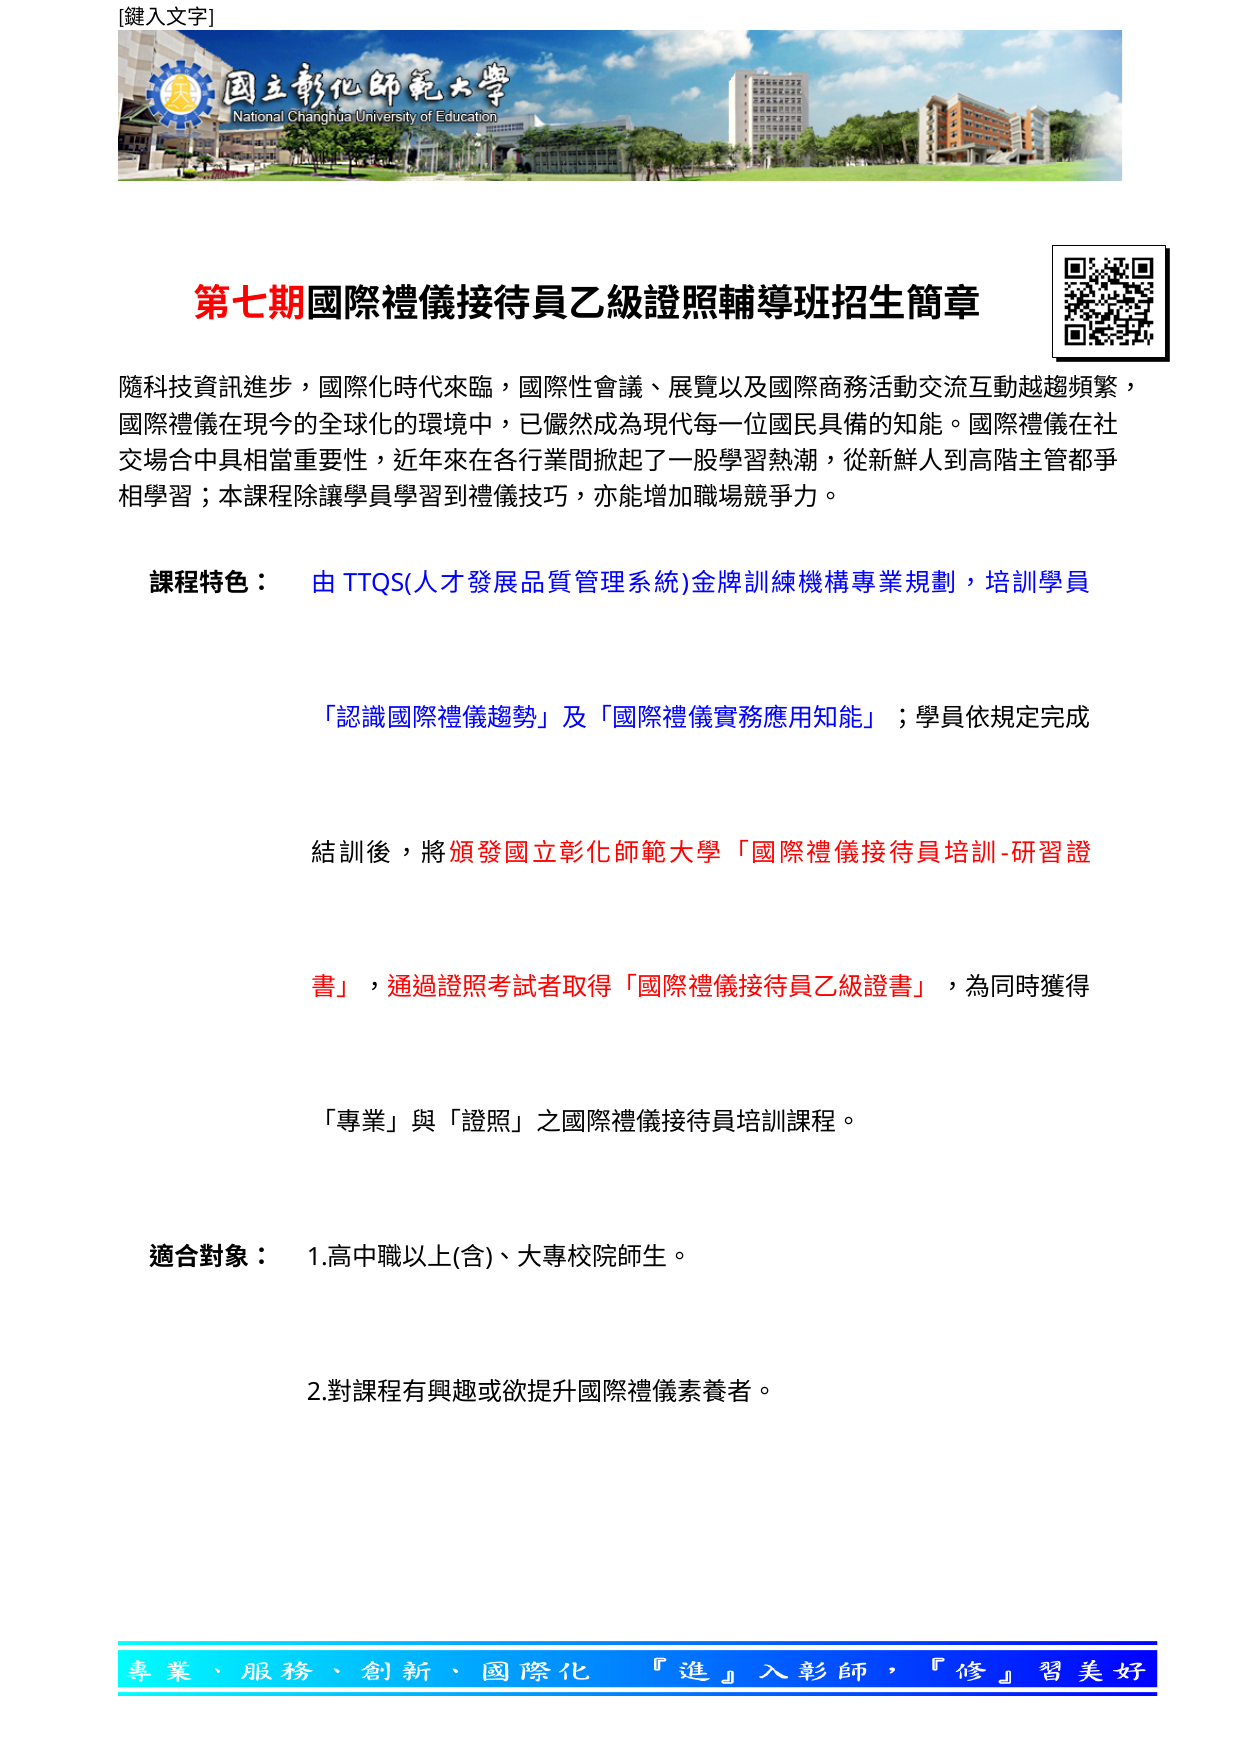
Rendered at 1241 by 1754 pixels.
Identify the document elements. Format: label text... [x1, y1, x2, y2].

text 隨科技資訊進步，國際化時代來臨，國際性會議、展覽以及國際商務活動交流互動越趨頻繁，國際禮儀在現今的全球化的環境中，已儼然成為現代每一位國民具備的知能。國際禮儀在社交場合中具相當重要性，近年來在各行業間掀起了一股學習熱潮，從新鮮人到高階主管都爭相學習；本課程除讓學員學習到禮儀技巧，亦能增加職場競爭力。 [118, 368, 1122, 513]
picture [118, 30, 1123, 181]
picture [118, 1634, 1159, 1729]
picture [1053, 246, 1165, 357]
table_header 由TTQS(人才發展品質管理系統)金牌訓練機構專業規劃，培訓學員「認識國際禮儀趨勢」及「國際禮儀實務應用知能」；學員依規定完成結訓後，將頒發國立彰化師範大學「國際禮儀接待員培訓-研習證書」，通過證照考試者取得「國際禮儀接待員乙級證書」，為同時獲得「專業」與「證照」之國際禮儀接待員培訓課程。 [295, 513, 1102, 1187]
table_header 課程特色： [138, 513, 295, 1187]
text 第七期國際禮儀接待員乙級證照輔導班招生簡章 [143, 233, 1122, 368]
table_cell 適合對象： [138, 1188, 295, 1457]
table_cell 1.高中職以上(含)、大專校院師生。 2.對課程有興趣或欲提升國際禮儀素養者。 3.需要職場績效考核之職能佐證或提高職場競爭力者。 4.適合國際會展活動、國際商務等第一線接觸國際事務工作者。 [295, 1188, 1102, 1457]
